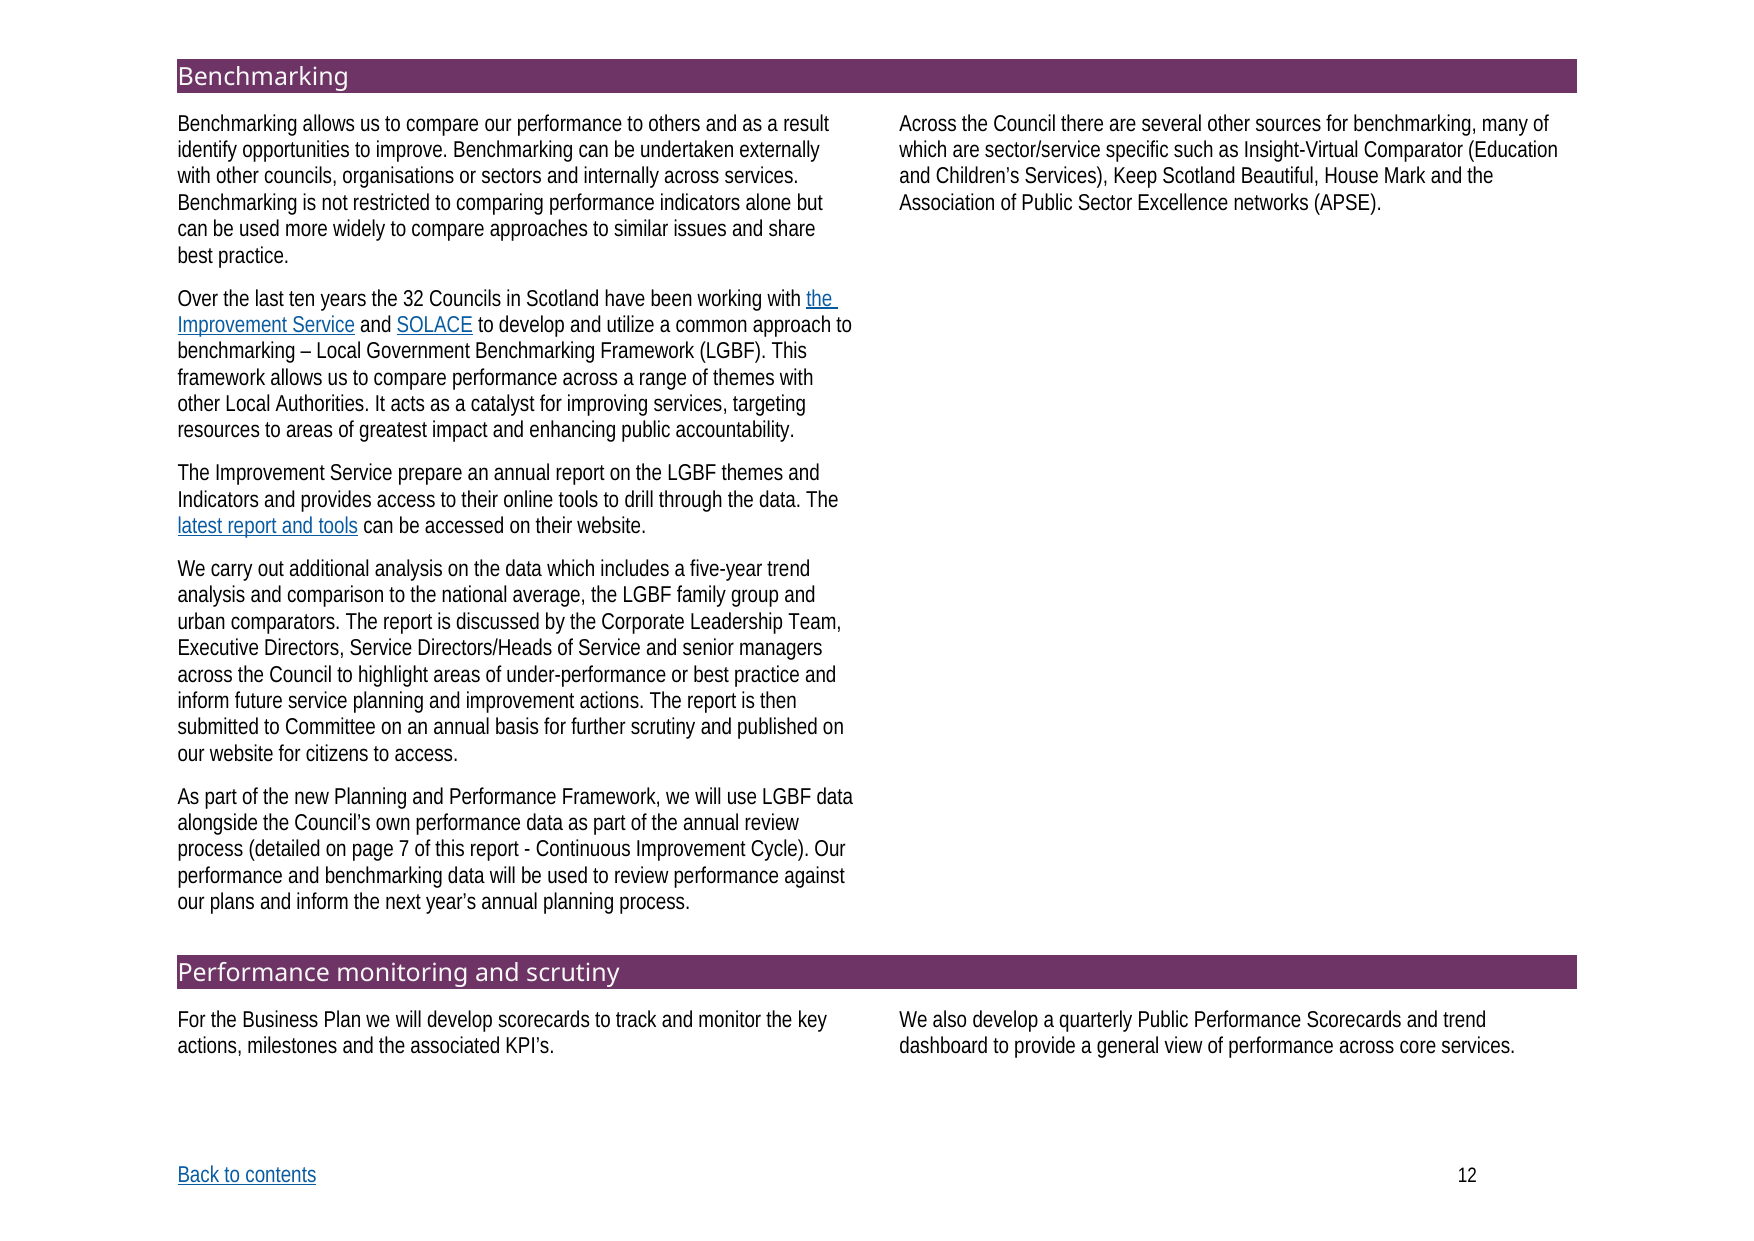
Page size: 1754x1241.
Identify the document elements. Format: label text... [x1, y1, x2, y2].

text The Improvement Service prepare an annual report on the LGBF themes and Indicators and provides access to their online tools to drill through the data. The latest report and tools can be accessed on their website. [177, 459, 855, 538]
text We also develop a quarterly Public Performance Scorecards and trend dashboard to provide a general view of performance across core services. [899, 1006, 1577, 1058]
subtitle Performance monitoring and scrutiny [177, 955, 1577, 989]
text For the Business Plan we will develop scorecards to track and monitor the key actions, milestones and the associated KPI’s. [177, 1006, 855, 1058]
text Benchmarking allows us to compare our performance to others and as a result identify opportunities to improve. Benchmarking can be undertaken externally with other councils, organisations or sectors and internally across services. Benchmarking is not restricted to comparing performance indicators alone but can be used more widely to compare approaches to similar issues and share best practice. [177, 110, 855, 268]
text Across the Council there are several other sources for benchmarking, many of which are sector/service specific such as Insight-Virtual Comparator (Education and Children’s Services), Keep Scotland Beautiful, House Mark and the Association of Public Sector Excellence networks (APSE). [899, 110, 1577, 215]
text As part of the new Planning and Performance Framework, we will use LGBF data alongside the Council’s own performance data as part of the annual review process (detailed on page 7 of this report - Continuous Improvement Cycle). Our performance and benchmarking data will be used to review performance against our plans and inform the next year’s annual planning process. [177, 783, 855, 914]
subtitle Benchmarking [177, 59, 1577, 93]
text Over the last ten years the 32 Councils in Scotland have been working with the Improvement Service and SOLACE to develop and utilize a common approach to benchmarking – Local Government Benchmarking Framework (LGBF). This framework allows us to compare performance across a range of themes with other Local Authorities. It acts as a catalyst for improving services, targeting resources to areas of greatest impact and enhancing public accountability. [177, 284, 855, 443]
text We carry out additional analysis on the data which includes a five-year trend analysis and comparison to the national average, the LGBF family group and urban comparators. The report is discussed by the Corporate Leadership Team, Executive Directors, Service Directors/Heads of Service and senior managers across the Council to highlight areas of under-performance or best practice and inform future service planning and improvement actions. The report is then submitted to Committee on an annual basis for further scrutiny and published on our website for citizens to access. [177, 555, 855, 766]
